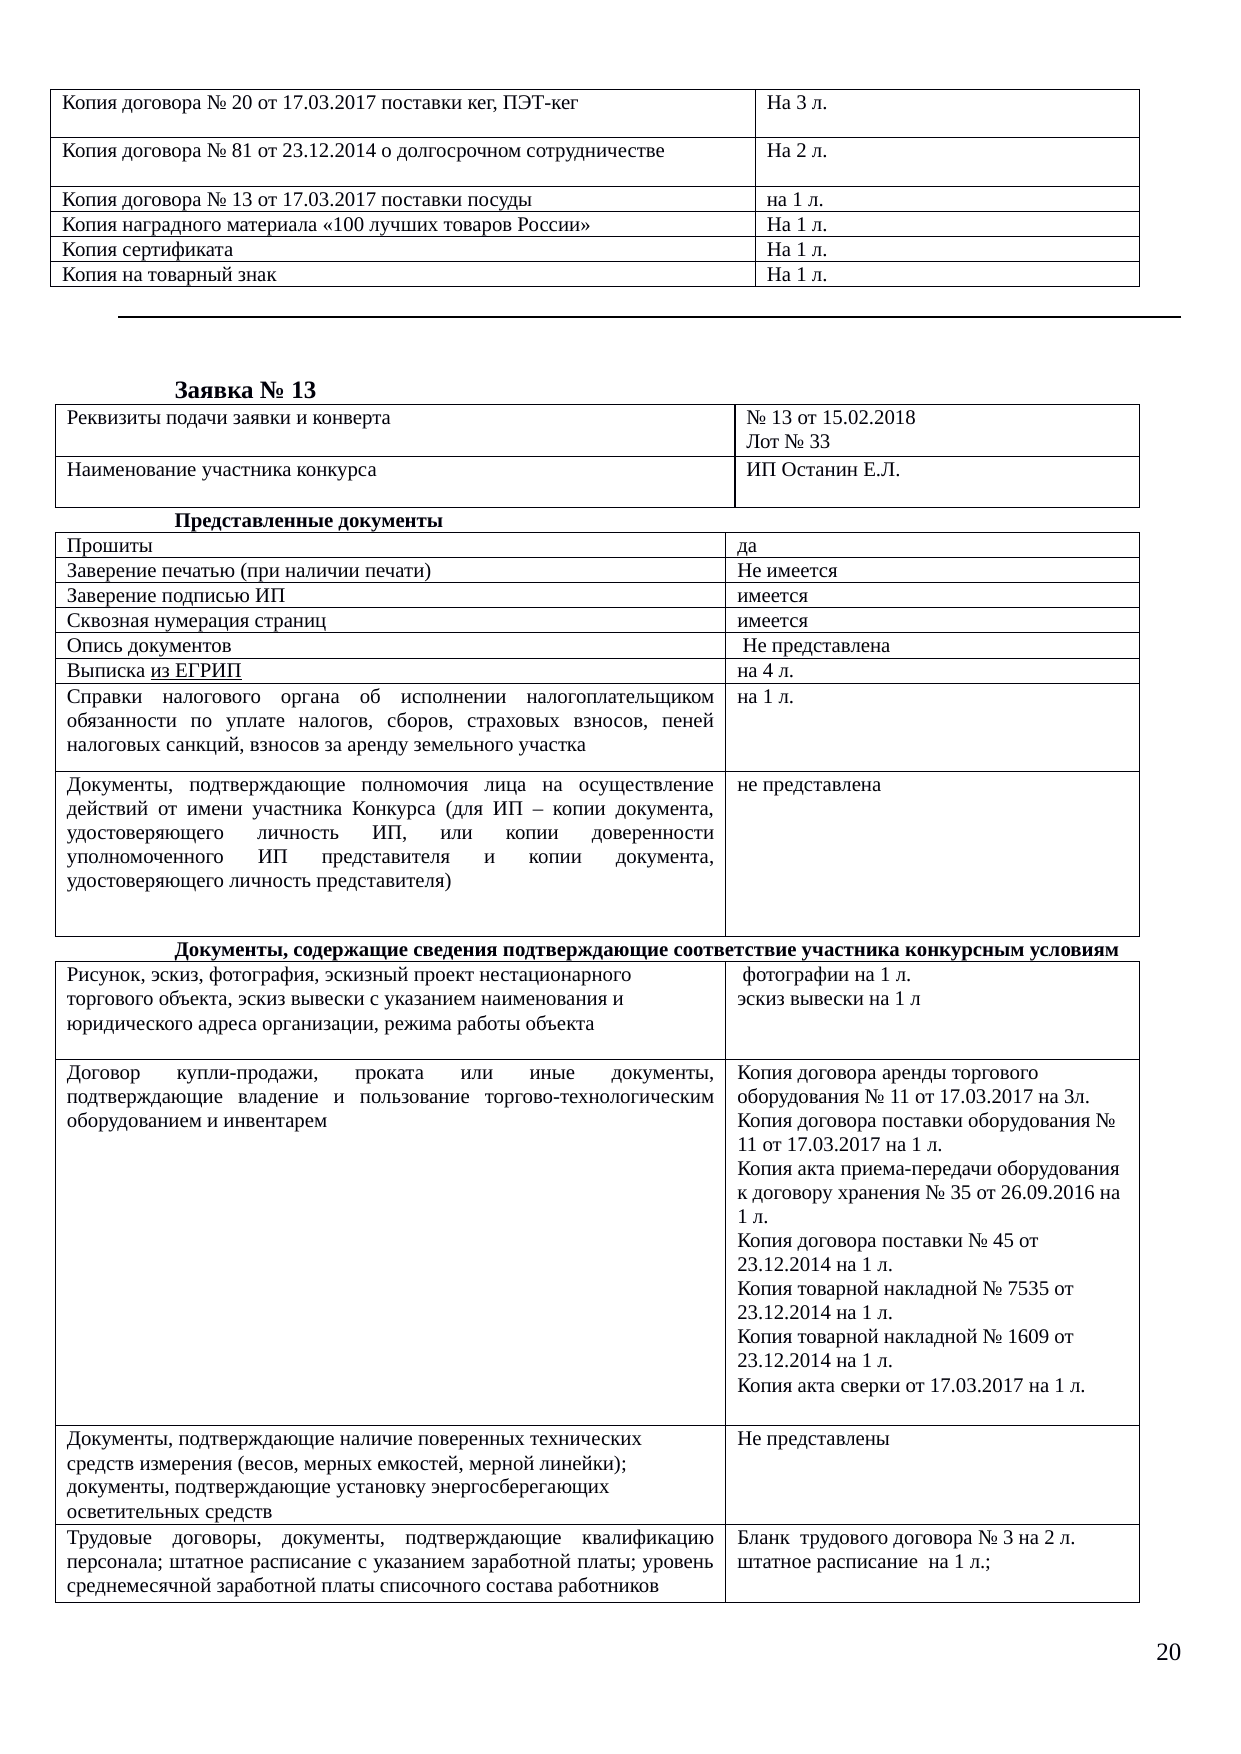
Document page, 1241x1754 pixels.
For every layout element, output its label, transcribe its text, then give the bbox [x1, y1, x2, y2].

table_cell На 1 л. [756, 262, 1139, 286]
table_header фотографии на 1 л. эскиз вывески на 1 л [726, 962, 1139, 1059]
table_cell Заверение печатью (при наличии печати) [56, 558, 725, 582]
table_cell имеется [726, 583, 1139, 607]
table_cell Не имеется [726, 558, 1139, 582]
table_cell Справки налогового органа об исполнении налогоплательщиком обязанности по уплате налогов, сборов, страховых взносов, пеней налоговых санкций, взносов за аренду земельного участка [56, 684, 725, 771]
table_cell На 1 л. [756, 237, 1139, 261]
table_cell Копия договора аренды торгового оборудования № 11 от 17.03.2017 на 3л. Копия договора поставки оборудования № 11 от 17.03.2017 на 1 л. Копия акта приема-передачи оборудования к договору хранения № 35 от 26.09.2016 на 1 л. Копия договора поставки № 45 от 23.12.2014 на 1 л. Копия товарной накладной № 7535 от 23.12.2014 на 1 л. Копия товарной накладной № 1609 от 23.12.2014 на 1 л. Копия акта сверки от 17.03.2017 на 1 л. [726, 1060, 1139, 1425]
table_cell На 2 л. [756, 138, 1139, 186]
table_cell На 3 л. [756, 90, 1139, 137]
table_cell Не представлены [726, 1426, 1139, 1524]
table_cell Не представлена [726, 633, 1139, 657]
table_cell Документы, подтверждающие полномочия лица на осуществление действий от имени участника Конкурса (для ИП – копии документа, удостоверяющего личность ИП, или копии доверенности уполномоченного ИП представителя и копии документа, удостоверяющего личность представителя) [56, 772, 725, 936]
table_header Реквизиты подачи заявки и конверта [56, 405, 734, 456]
table_cell Заверение подписью ИП [56, 583, 725, 607]
table_cell на 1 л. [726, 684, 1139, 771]
table_header Рисунок, эскиз, фотография, эскизный проект нестационарного торгового объекта, эскиз вывески с указанием наименования и юридического адреса организации, режима работы объекта [56, 962, 725, 1059]
table_cell На 1 л. [756, 212, 1139, 236]
table_header № 13 от 15.02.2018 Лот № 33 [736, 405, 1139, 456]
table_cell на 1 л. [756, 187, 1139, 211]
table_cell Договор купли-продажи, проката или иные документы, подтверждающие владение и пользование торгово-технологическим оборудованием и инвентарем [56, 1060, 725, 1425]
table_header Прошиты [56, 533, 725, 557]
text Документы, содержащие сведения подтверждающие соответствие участника конкурсным условиям [118, 937, 1181, 961]
table_cell Копия наградного материала «100 лучших товаров России» [51, 212, 755, 236]
table_cell Копия договора № 20 от 17.03.2017 поставки кег, ПЭТ-кег [51, 90, 755, 137]
table_cell Копия сертификата [51, 237, 755, 261]
table_cell Документы, подтверждающие наличие поверенных технических средств измерения (весов, мерных емкостей, мерной линейки); документы, подтверждающие установку энергосберегающих осветительных средств [56, 1426, 725, 1524]
text Заявка № 13 [118, 375, 1181, 404]
table_cell не представлена [726, 772, 1139, 936]
table_cell Наименование участника конкурса [56, 457, 734, 507]
table_cell имеется [726, 608, 1139, 632]
table_cell Трудовые договоры, документы, подтверждающие квалификацию персонала; штатное расписание с указанием заработной платы; уровень среднемесячной заработной платы списочного состава работников [56, 1525, 725, 1602]
table_cell Опись документов [56, 633, 725, 657]
table_cell ИП Останин Е.Л. [736, 457, 1139, 507]
table_header да [726, 533, 1139, 557]
table_cell Бланк трудового договора № 3 на 2 л. штатное расписание на 1 л.; [726, 1525, 1139, 1602]
table_cell Сквозная нумерация страниц [56, 608, 725, 632]
text Представленные документы [118, 508, 1181, 532]
table_cell Копия договора № 13 от 17.03.2017 поставки посуды [51, 187, 755, 211]
table_cell Копия на товарный знак [51, 262, 755, 286]
table_cell Копия договора № 81 от 23.12.2014 о долгосрочном сотрудничестве [51, 138, 755, 186]
table_cell Выписка из ЕГРИП [56, 659, 725, 682]
table_cell на 4 л. [726, 659, 1139, 682]
